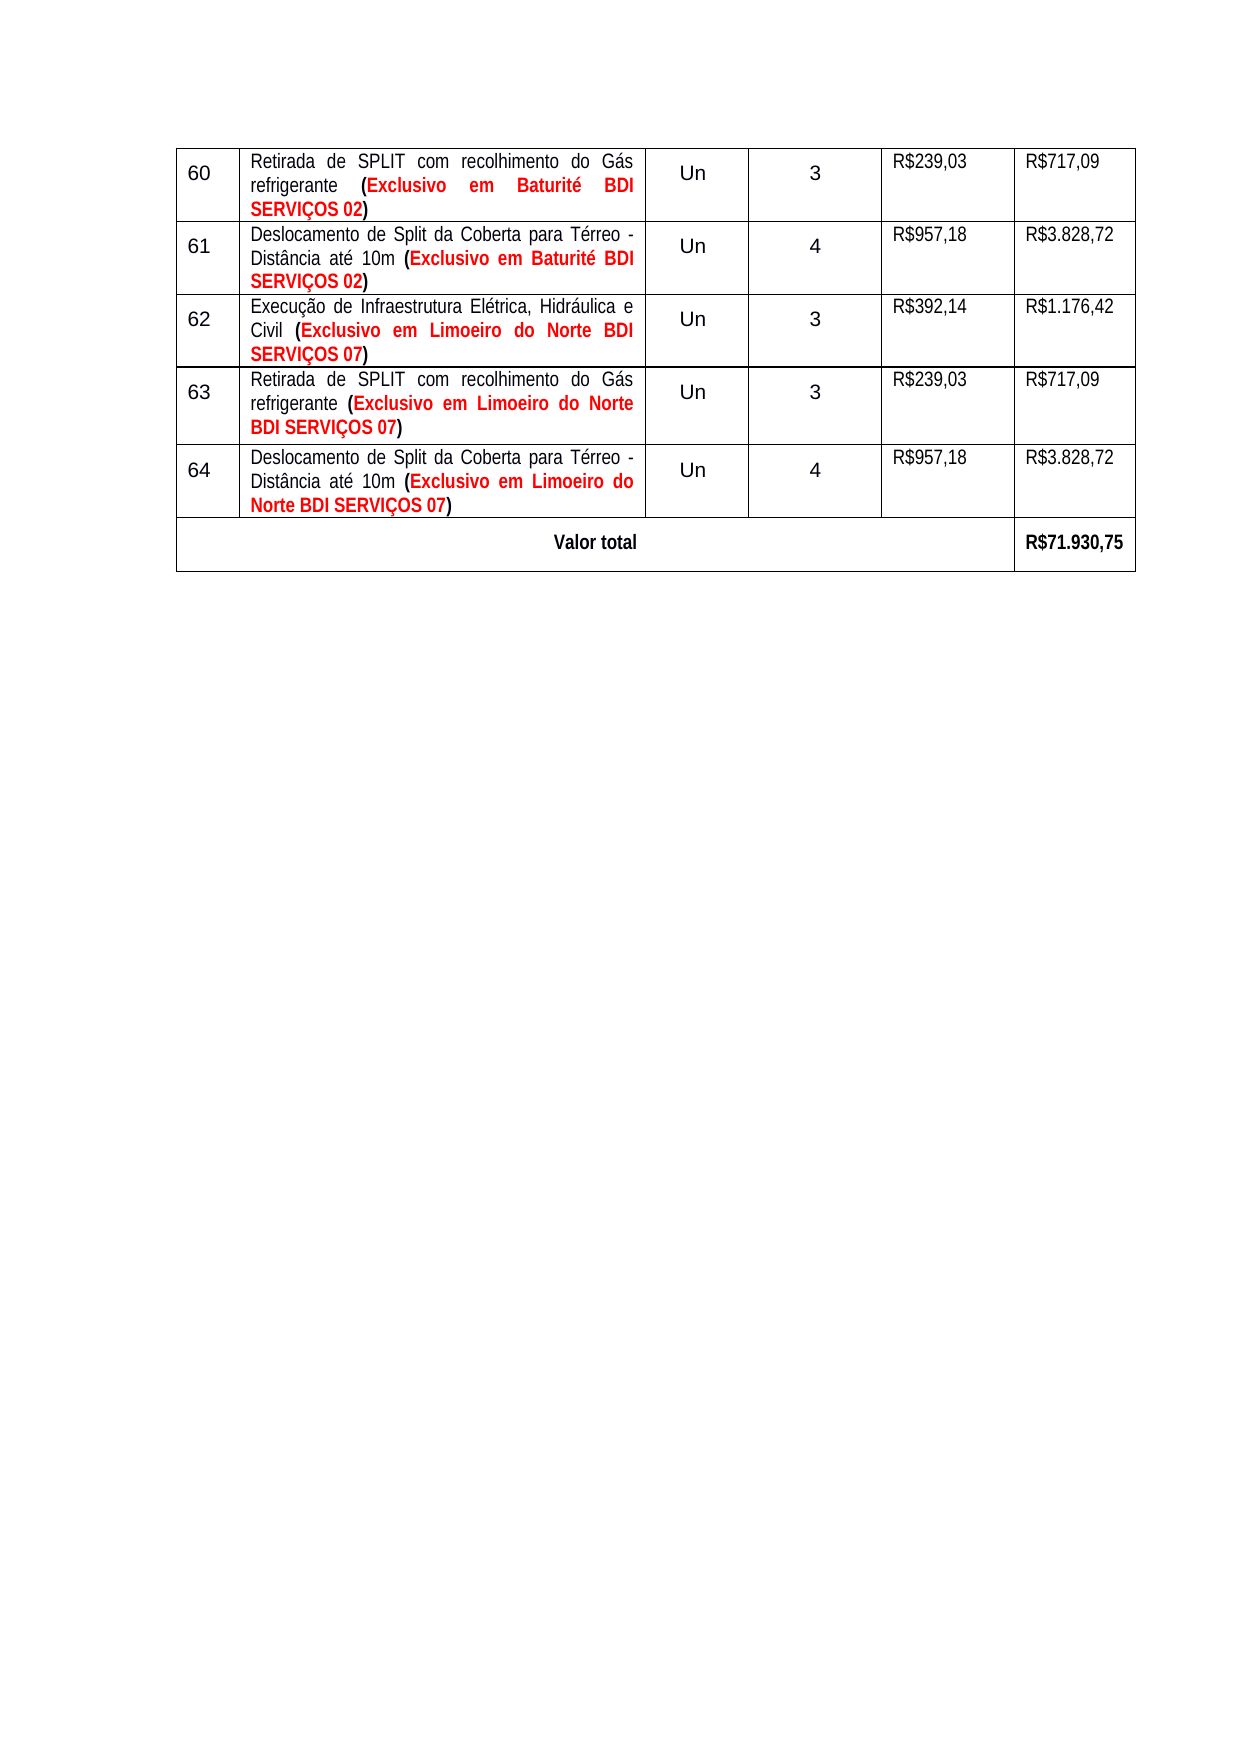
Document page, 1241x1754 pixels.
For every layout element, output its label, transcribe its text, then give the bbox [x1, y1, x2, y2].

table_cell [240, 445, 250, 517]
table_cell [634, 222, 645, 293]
table_cell 64 [177, 445, 239, 517]
table_cell R$71.930,75 [1015, 518, 1135, 571]
table_cell 4 [749, 445, 881, 517]
table_cell R$1.176,42 [1015, 295, 1135, 366]
table_cell 3 [749, 149, 881, 221]
table_cell 60 [177, 149, 239, 221]
table_cell R$717,09 [1015, 368, 1135, 444]
table_cell 63 [177, 368, 239, 444]
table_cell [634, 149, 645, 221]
table_cell R$239,03 [882, 368, 1014, 444]
table_cell Valor total [177, 518, 1014, 571]
table_cell R$717,09 [1015, 149, 1135, 221]
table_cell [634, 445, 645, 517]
table_cell 4 [749, 222, 881, 293]
table_cell Un [646, 368, 748, 444]
table_cell Un [646, 222, 748, 293]
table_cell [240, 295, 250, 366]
table_cell Retirada de SPLIT com recolhimento do Gás refrigerante (Exclusivo em Limoeiro do Norte BDI SERVIÇOS 07) [240, 368, 645, 444]
table_cell Un [646, 295, 748, 366]
table_cell Un [646, 149, 748, 221]
table_cell R$957,18 [882, 445, 1014, 517]
table_cell 3 [749, 295, 881, 366]
table_cell 62 [177, 295, 239, 366]
table_cell R$3.828,72 [1015, 445, 1135, 517]
table_cell 3 [749, 368, 881, 444]
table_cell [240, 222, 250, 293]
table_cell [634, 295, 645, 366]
table_cell R$3.828,72 [1015, 222, 1135, 293]
table_cell R$957,18 [882, 222, 1014, 293]
table_cell R$392,14 [882, 295, 1014, 366]
table_cell Un [646, 445, 748, 517]
table_cell 61 [177, 222, 239, 293]
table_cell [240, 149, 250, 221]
table_cell R$239,03 [882, 149, 1014, 221]
